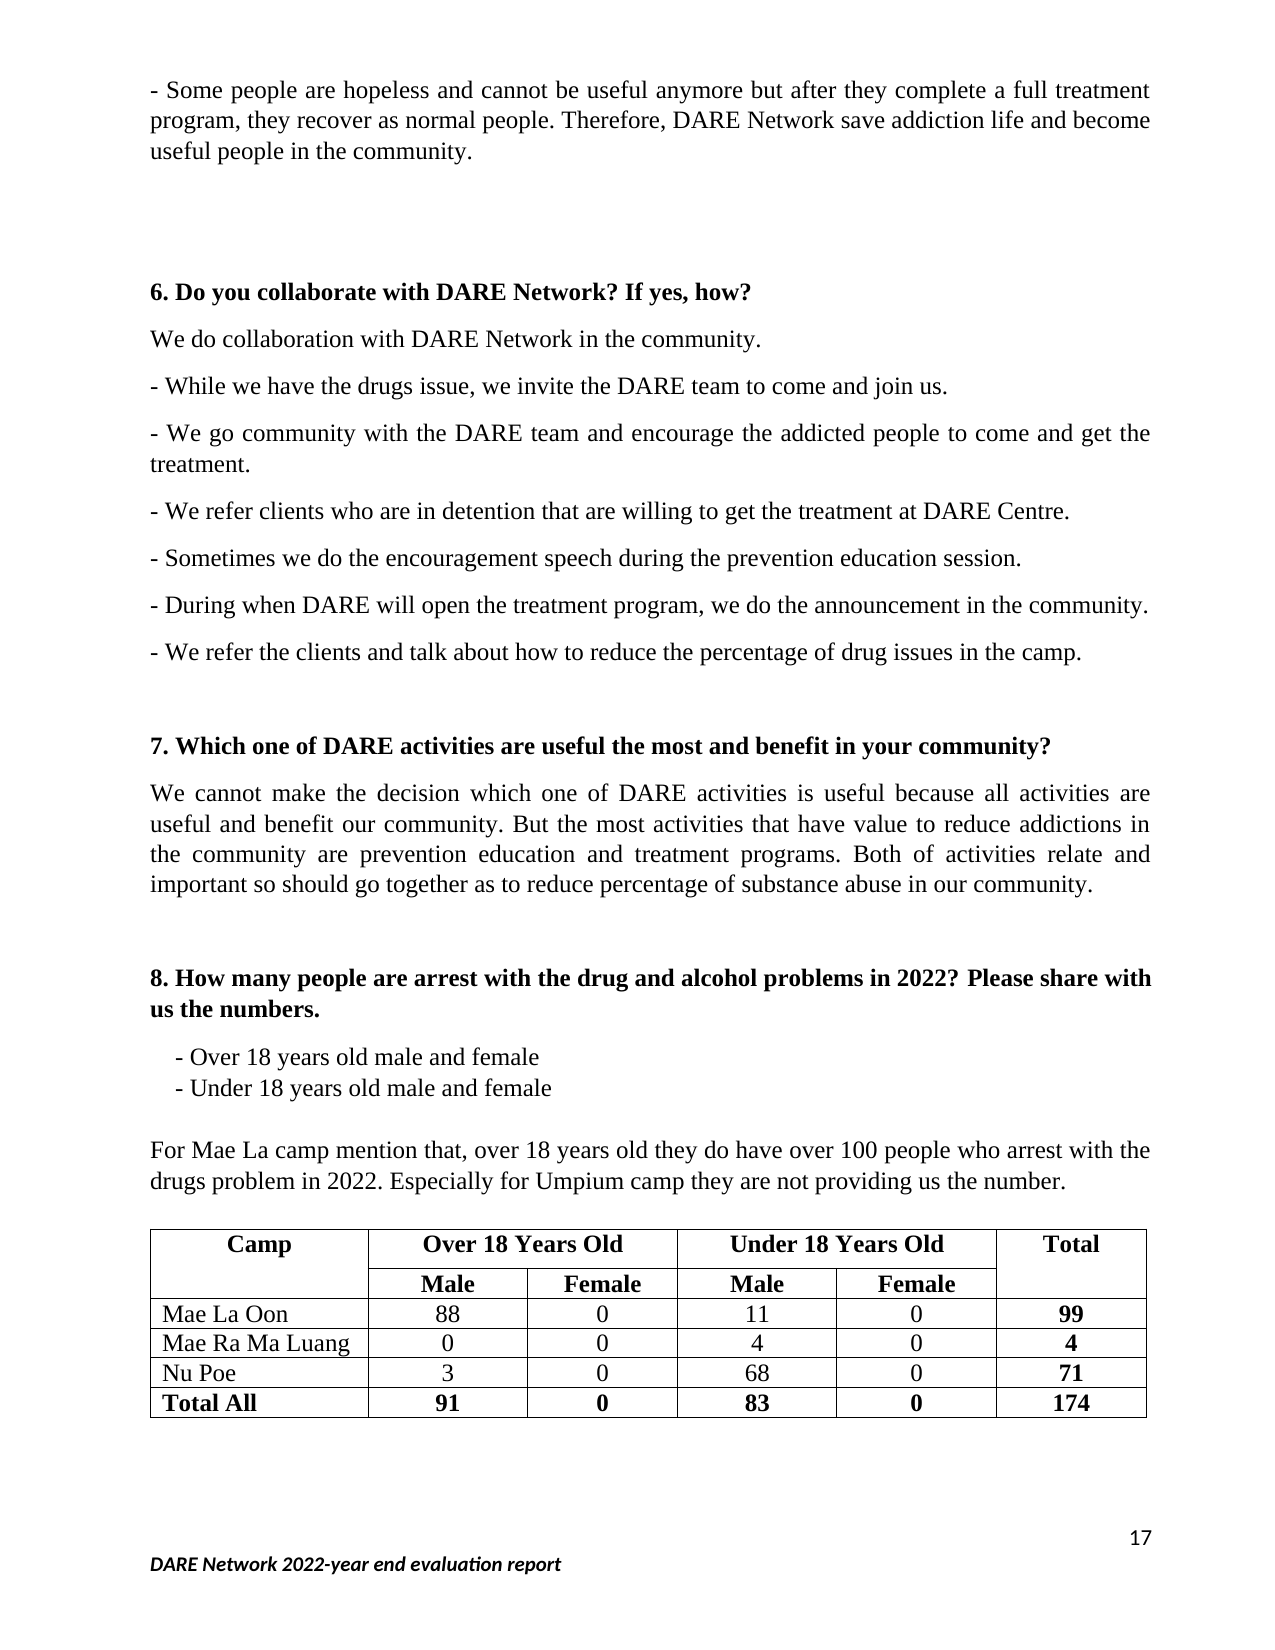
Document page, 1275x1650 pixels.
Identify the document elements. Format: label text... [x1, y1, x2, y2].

table_header Under 18 Years Old [678, 1230, 996, 1268]
table_cell 0 [528, 1358, 677, 1387]
table_cell Female [837, 1269, 996, 1298]
table_cell 0 [369, 1329, 527, 1357]
table_cell 71 [997, 1358, 1146, 1387]
table_cell 91 [369, 1388, 527, 1417]
text - We refer clients who are in detention that are willing to get the treatment at DARE Centre. [150, 496, 1152, 524]
text 7. Which one of DARE activities are useful the most and benefit in your community? [150, 731, 1152, 760]
table_cell Male [369, 1269, 527, 1298]
table_cell Female [528, 1269, 677, 1298]
text - Under 18 years old male and female [150, 1073, 1152, 1102]
text For Mae La camp mention that, over 18 years old they do have over 100 people who arrest with the drugs problem in 2022. Especially for Umpium camp they are not providing us the number. [150, 1135, 1152, 1195]
text - While we have the drugs issue, we invite the DARE team to come and join us. [150, 371, 1152, 400]
text - Sometimes we do the encouragement speech during the prevention education session. [150, 543, 1152, 572]
table_cell 11 [678, 1299, 836, 1327]
table_cell 99 [997, 1299, 1146, 1327]
text - Over 18 years old male and female [150, 1042, 1152, 1071]
table_cell 68 [678, 1358, 836, 1387]
table_cell 4 [678, 1329, 836, 1357]
table_cell 0 [837, 1329, 996, 1357]
table_header Total [997, 1230, 1146, 1298]
table_header Over 18 Years Old [369, 1230, 677, 1268]
table_cell 0 [837, 1358, 996, 1387]
table_cell Mae La Oon [151, 1299, 368, 1327]
text 6. Do you collaborate with DARE Network? If yes, how? [150, 277, 1152, 306]
text - During when DARE will open the treatment program, we do the announcement in the community. [150, 590, 1152, 619]
table_cell 0 [837, 1388, 996, 1417]
text - We refer the clients and talk about how to reduce the percentage of drug issues in the camp. [150, 637, 1152, 666]
table_header Camp [151, 1230, 368, 1298]
table_cell 0 [528, 1388, 677, 1417]
table_cell 3 [369, 1358, 527, 1387]
text 8. How many people are arrest with the drug and alcohol problems in 2022? Please share with us the numbers. [150, 963, 1152, 1023]
text - We go community with the DARE team and encourage the addicted people to come and get the treatment. [150, 418, 1152, 477]
table_cell Nu Poe [151, 1358, 368, 1387]
table_cell 4 [997, 1329, 1146, 1357]
text We do collaboration with DARE Network in the community. [150, 324, 1152, 353]
table_cell Total All [151, 1388, 368, 1417]
table_cell Male [678, 1269, 836, 1298]
table_cell 83 [678, 1388, 836, 1417]
table_cell 0 [837, 1299, 996, 1327]
text - Some people are hopeless and cannot be useful anymore but after they complete a full treatment program, they recover as normal people. Therefore, DARE Network save addiction life and become useful people in the community. [150, 75, 1152, 164]
table_cell 0 [528, 1329, 677, 1357]
table_cell 0 [528, 1299, 677, 1327]
table_cell Mae Ra Ma Luang [151, 1329, 368, 1357]
table_cell 174 [997, 1388, 1146, 1417]
table_cell 88 [369, 1299, 527, 1327]
text We cannot make the decision which one of DARE activities is useful because all activities are useful and benefit our community. But the most activities that have value to reduce addictions in the community are prevention education and treatment programs. Both of activities relate and important so should go together as to reduce percentage of substance abuse in our community. [150, 778, 1152, 898]
